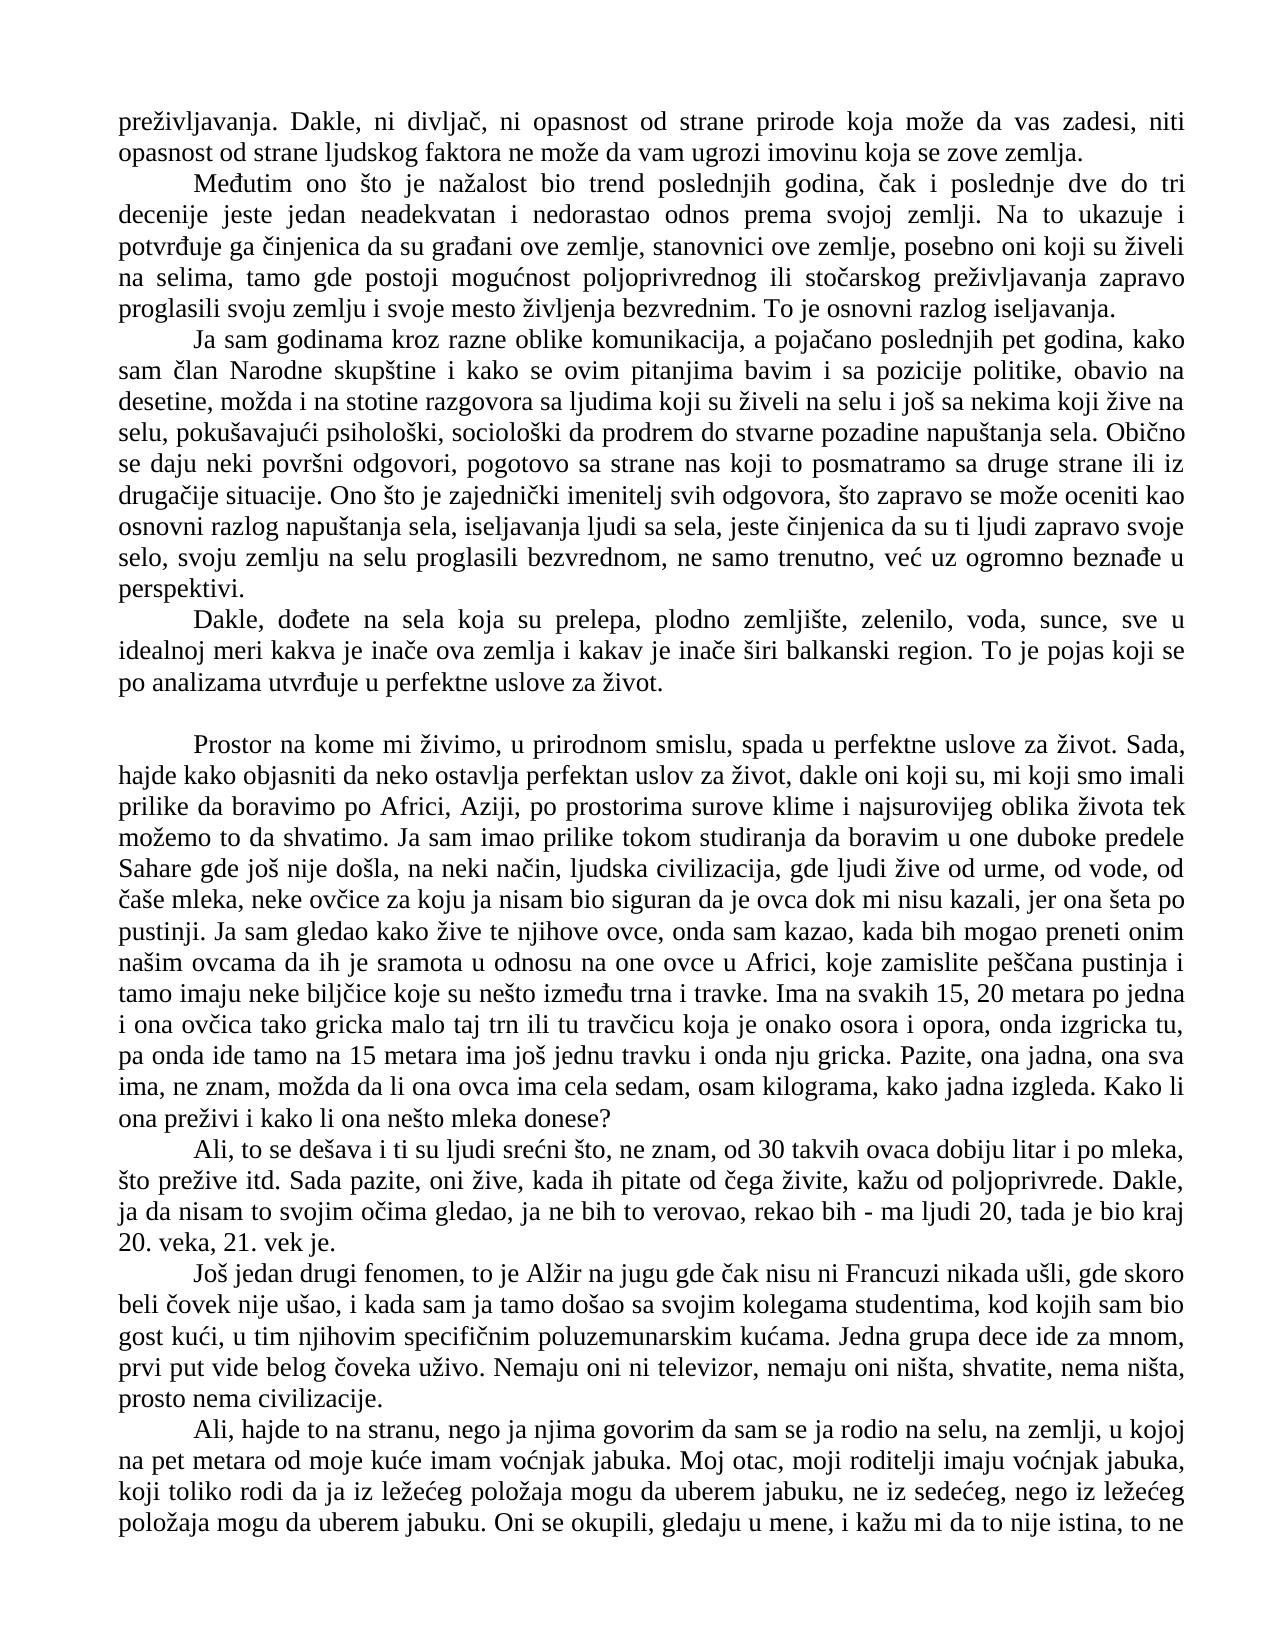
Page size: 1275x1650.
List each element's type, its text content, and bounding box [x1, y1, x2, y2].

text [118, 105, 1186, 167]
text Dakle, dođete na sela koja su prelepa, plodno zemljište, zelenilo, voda, sunce, sve u idealnoj meri kakva je inače ova zemlja i kakav je inače širi balkanski region. To je pojas koji se po analizama utvrđuje u perfektne uslove za život. [118, 603, 1186, 697]
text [118, 1413, 1186, 1538]
text Međutim ono što je nažalost bio trend poslednjih godina, čak i poslednje dve do tri decenije jeste jedan neadekvatan i nedorastao odnos prema svojoj zemlji. Na to ukazuje i potvrđuje ga činjenica da su građani ove zemlje, stanovnici ove zemlje, posebno oni koji su živeli na selima, tamo gde postoji mogućnost poljoprivrednog ili stočarskog preživljavanja zapravo proglasili svoju zemlju i svoje mesto življenja bezvrednim. To je osnovni razlog iseljavanja. [118, 167, 1186, 323]
text Još jedan drugi fenomen, to je Alžir na jugu gde čak nisu ni Francuzi nikada ušli, gde skoro beli čovek nije ušao, i kada sam ja tamo došao sa svojim kolegama studentima, kod kojih sam bio gost kući, u tim njihovim specifičnim poluzemunarskim kućama. Jedna grupa dece ide za mnom, prvi put vide belog čoveka uživo. Nemaju oni ni televizor, nemaju oni ništa, shvatite, nema ništa, prosto nema civilizacije. [118, 1257, 1186, 1413]
text Ali, to se dešava i ti su ljudi srećni što, ne znam, od 30 takvih ovaca dobiju litar i po mleka, što prežive itd. Sada pazite, oni žive, kada ih pitate od čega živite, kažu od poljoprivrede. Dakle, ja da nisam to svojim očima gledao, ja ne bih to verovao, rekao bih - ma ljudi 20, tada je bio kraj 20. veka, 21. vek je. [118, 1133, 1186, 1257]
text Ja sam godinama kroz razne oblike komunikacija, a pojačano poslednjih pet godina, kako sam član Narodne skupštine i kako se ovim pitanjima bavim i sa pozicije politike, obavio na desetine, možda i na stotine razgovora sa ljudima koji su živeli na selu i još sa nekima koji žive na selu, pokušavajući psihološki, sociološki da prodrem do stvarne pozadine napuštanja sela. Obično se daju neki površni odgovori, pogotovo sa strane nas koji to posmatramo sa druge strane ili iz drugačije situacije. Ono što je zajednički imenitelj svih odgovora, što zapravo se može oceniti kao osnovni razlog napuštanja sela, iseljavanja ljudi sa sela, jeste činjenica da su ti ljudi zapravo svoje selo, svoju zemlju na selu proglasili bezvrednom, ne samo trenutno, već uz ogromno beznađe u perspektivi. [118, 323, 1186, 603]
text Prostor na kome mi živimo, u prirodnom smislu, spada u perfektne uslove za život. Sada, hajde kako objasniti da neko ostavlja perfektan uslov za život, dakle oni koji su, mi koji smo imali prilike da boravimo po Africi, Aziji, po prostorima surove klime i najsurovijeg oblika života tek možemo to da shvatimo. Ja sam imao prilike tokom studiranja da boravim u one duboke predele Sahare gde još nije došla, na neki način, ljudska civilizacija, gde ljudi žive od urme, od vode, od čaše mleka, neke ovčice za koju ja nisam bio siguran da je ovca dok mi nisu kazali, jer ona šeta po pustinji. Ja sam gledao kako žive te njihove ovce, onda sam kazao, kada bih mogao preneti onim našim ovcama da ih je sramota u odnosu na one ovce u Africi, koje zamislite peščana pustinja i tamo imaju neke biljčice koje su nešto između trna i travke. Ima na svakih 15, 20 metara po jedna i ona ovčica tako gricka malo taj trn ili tu travčicu koja je onako osora i opora, onda izgricka tu, pa onda ide tamo na 15 metara ima još jednu travku i onda nju gricka. Pazite, ona jadna, ona sva ima, ne znam, možda da li ona ovca ima cela sedam, osam kilograma, kako jadna izgleda. Kako li ona preživi i kako li ona nešto mleka donese? [118, 728, 1186, 1133]
